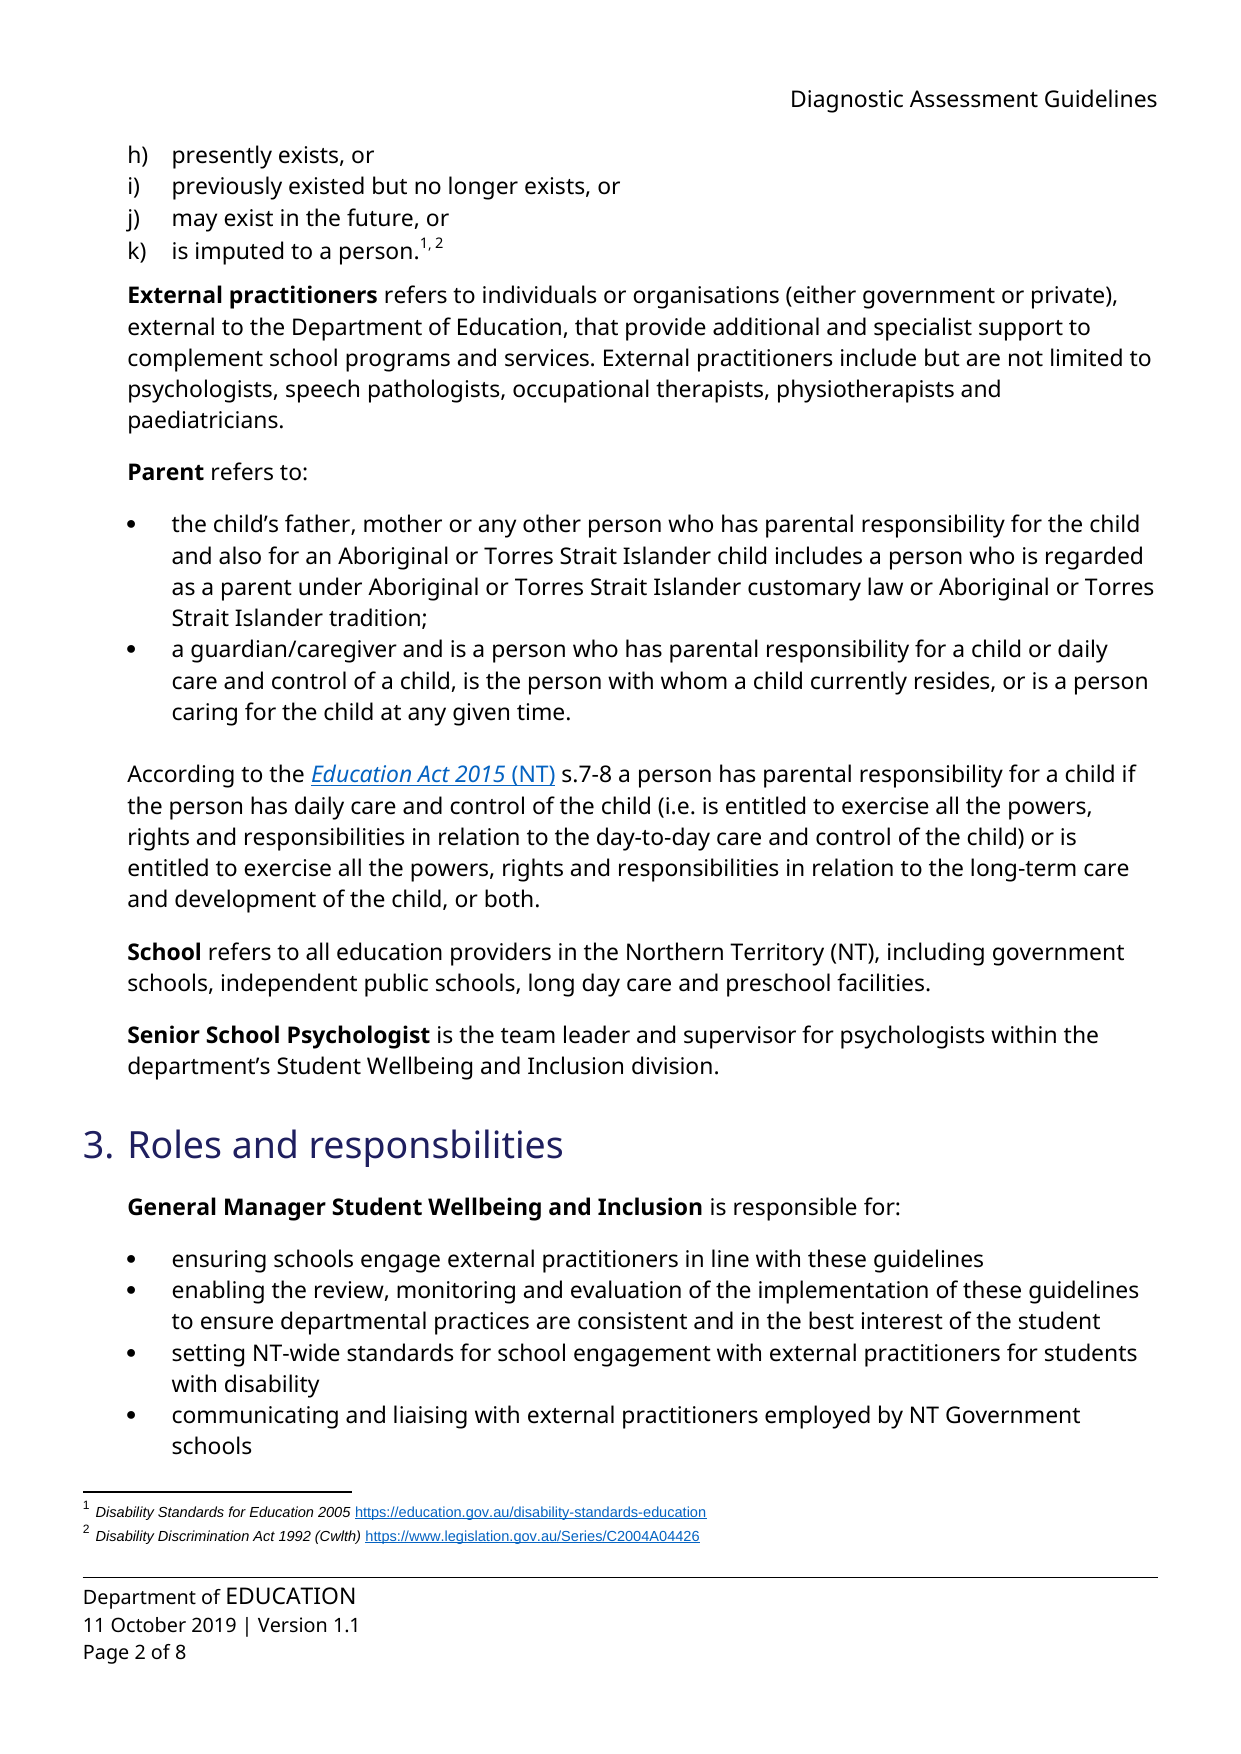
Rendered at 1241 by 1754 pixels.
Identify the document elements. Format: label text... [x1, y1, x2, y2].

text School refers to all education providers in the Northern Territory (NT), including government schools, independent public schools, long day care and preschool facilities. [127, 936, 1157, 998]
text Senior School Psychologist is the team leader and supervisor for psychologists within the department’s Student Wellbeing and Inclusion division. [127, 1019, 1157, 1081]
text External practitioners refers to individuals or organisations (either government or private), external to the Department of Education, that provide additional and specialist support to complement school programs and services. External practitioners include but are not limited to psychologists, speech pathologists, occupational therapists, physiotherapists and paediatricians. [127, 279, 1157, 436]
list may exist in the future, or [127, 201, 1157, 233]
list is imputed to a person., [127, 233, 1157, 267]
list setting NT-wide standards for school engagement with external practitioners for students with disability [127, 1337, 1157, 1399]
list presently exists, or [127, 139, 1157, 170]
list a guardian/caregiver and is a person who has parental responsibility for a child or daily care and control of a child, is the person with whom a child currently resides, or is a person caring for the child at any given time. [127, 633, 1157, 727]
list ensuring schools engage external practitioners in line with these guidelines [127, 1243, 1157, 1274]
text General Manager Student Wellbeing and Inclusion is responsible for: [127, 1191, 1157, 1222]
list the child’s father, mother or any other person who has parental responsibility for the child and also for an Aboriginal or Torres Strait Islander child includes a person who is regarded as a parent under Aboriginal or Torres Strait Islander customary law or Aboriginal or Torres Strait Islander tradition; [127, 508, 1157, 633]
text Parent refers to: [127, 456, 1157, 488]
list enabling the review, monitoring and evaluation of the implementation of these guidelines to ensure departmental practices are consistent and in the best interest of the student [127, 1274, 1157, 1337]
subtitle Roles and responsbilities [83, 1119, 1157, 1170]
text According to the Education Act 2015 (NT) s.7-8 a person has parental responsibility for a child if the person has daily care and control of the child (i.e. is entitled to exercise all the powers, rights and responsibilities in relation to the day-to-day care and control of the child) or is entitled to exercise all the powers, rights and responsibilities in relation to the long-term care and development of the child, or both. [127, 758, 1157, 915]
list communicating and liaising with external practitioners employed by NT Government schools [127, 1399, 1157, 1462]
list previously existed but no longer exists, or [127, 170, 1157, 201]
